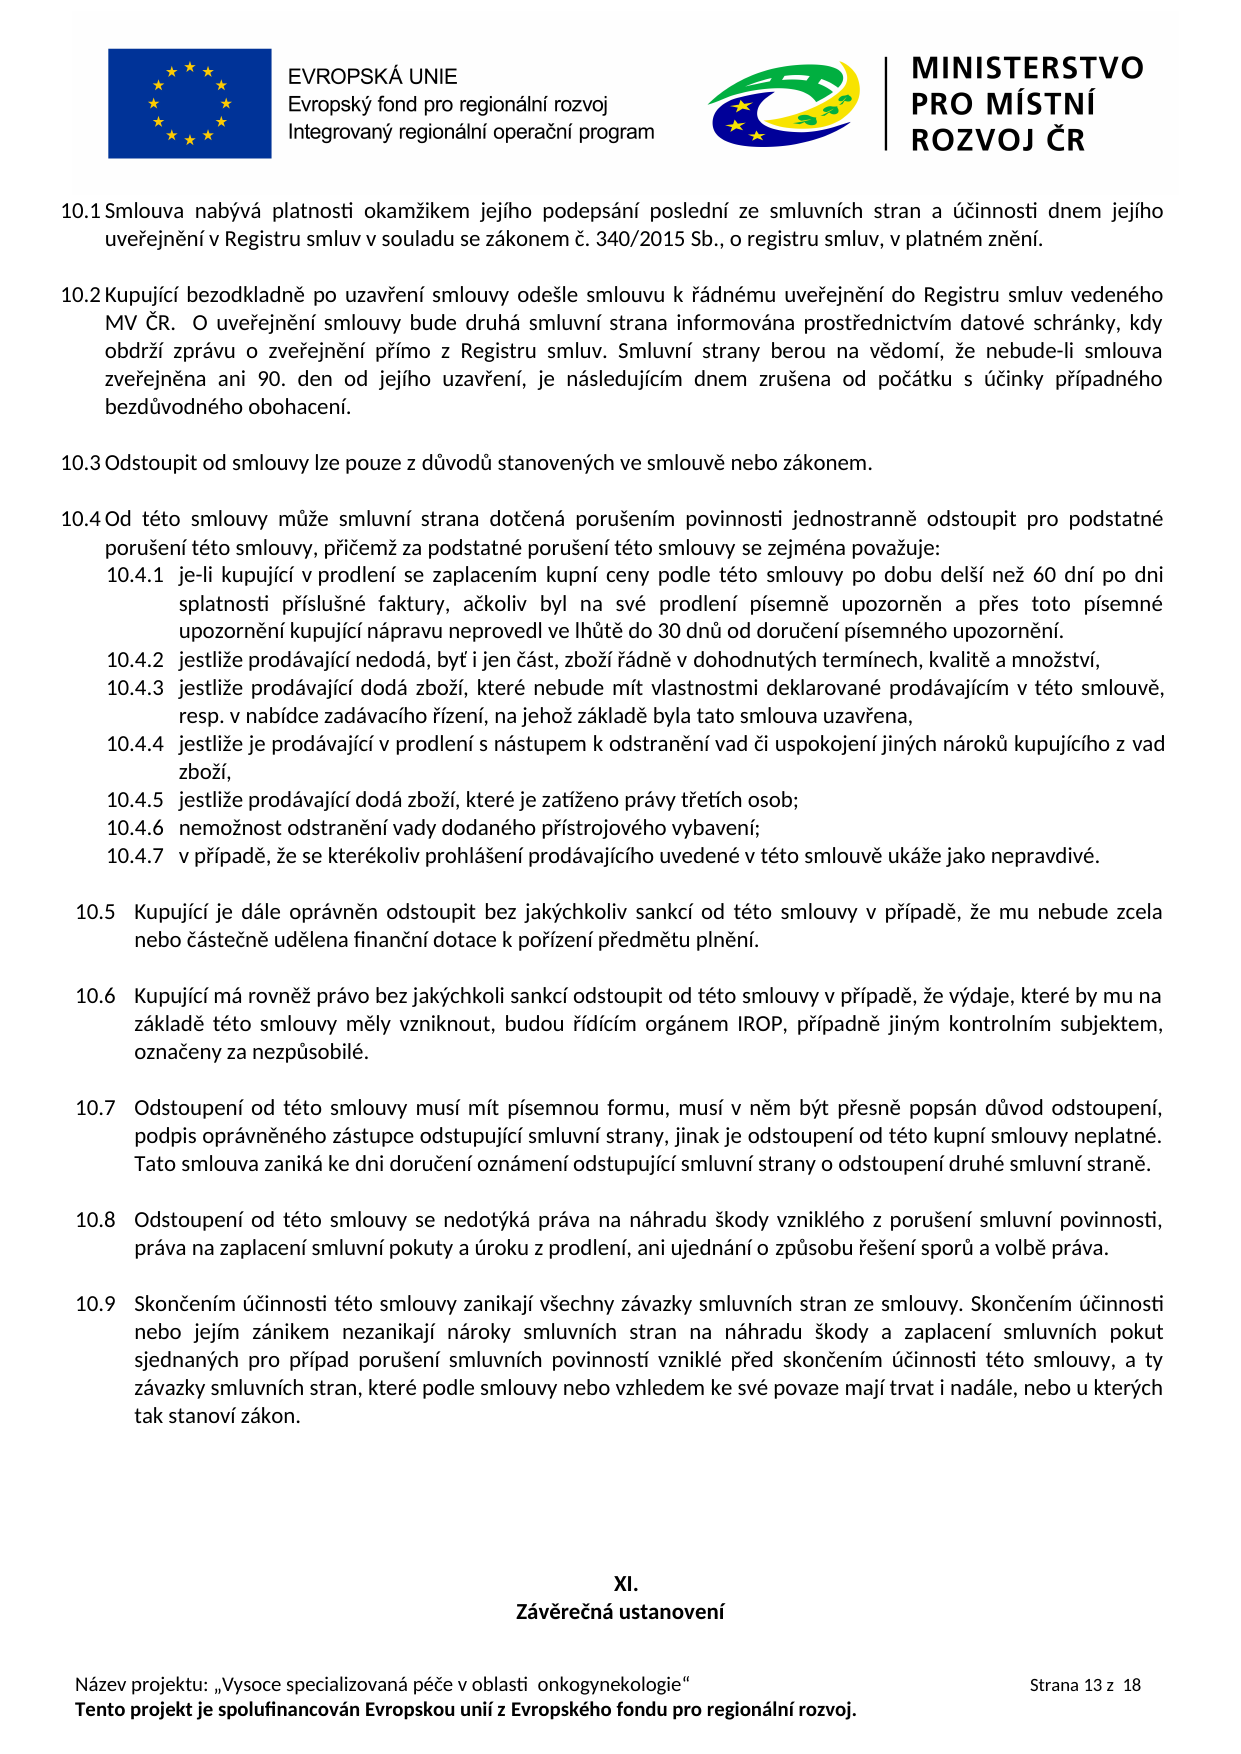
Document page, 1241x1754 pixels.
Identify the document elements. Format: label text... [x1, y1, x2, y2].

list Odstoupení od této smlouvy musí mít písemnou formu, musí v něm být přesně popsán důvod odstoupení, podpis oprávněného zástupce odstupující smluvní strany, jinak je odstoupení od této kupní smlouvy neplatné. Tato smlouva zaniká ke dni doručení oznámení odstupující smluvní strany o odstoupení druhé smluvní straně. [75, 1093, 1165, 1177]
list nemožnost odstranění vady dodaného přístrojového vybavení; [106, 813, 1165, 841]
list Skončením účinnosti této smlouvy zanikají všechny závazky smluvních stran ze smlouvy. Skončením účinnosti nebo jejím zánikem nezanikají nároky smluvních stran na náhradu škody a zaplacení smluvních pokut sjednaných pro případ porušení smluvních povinností vzniklé před skončením účinnosti této smlouvy, a ty závazky smluvních stran, které podle smlouvy nebo vzhledem ke své povaze mají trvat i nadále, nebo u kterých tak stanoví zákon. [75, 1289, 1165, 1429]
list Odstoupit od smlouvy lze pouze z důvodů stanovených ve smlouvě nebo zákonem. [60, 448, 1165, 477]
list Kupující bezodkladně po uzavření smlouvy odešle smlouvu k řádnému uveřejnění do Registru smluv vedeného MV ČR. O uveřejnění smlouvy bude druhá smluvní strana informována prostřednictvím datové schránky, kdy obdrží zprávu o zveřejnění přímo z Registru smluv. Smluvní strany berou na vědomí, že nebude-li smlouva zveřejněna ani 90. den od jejího uzavření, je následujícím dnem zrušena od počátku s účinky případného bezdůvodného obohacení. [60, 280, 1165, 421]
list jestliže prodávající dodá zboží, které je zatíženo právy třetích osob; [106, 785, 1165, 813]
list Kupující je dále oprávněn odstoupit bez jakýchkoliv sankcí od této smlouvy v případě, že mu nebude zcela nebo částečně udělena finanční dotace k pořízení předmětu plnění. [75, 897, 1165, 953]
picture [72, 11, 1179, 195]
list jestliže je prodávající v prodlení s nástupem k odstranění vad či uspokojení jiných nároků kupujícího z vad zboží, [106, 729, 1165, 785]
list Odstoupení od této smlouvy se nedotýká práva na náhradu škody vzniklého z porušení smluvní povinnosti, práva na zaplacení smluvní pokuty a úroku z prodlení, ani ujednání o způsobu řešení sporů a volbě práva. [75, 1205, 1165, 1261]
list Kupující má rovněž právo bez jakýchkoli sankcí odstoupit od této smlouvy v případě, že výdaje, které by mu na základě této smlouvy měly vzniknout, budou řídícím orgánem IROP, případně jiným kontrolním subjektem, označeny za nezpůsobilé. [75, 981, 1165, 1065]
list jestliže prodávající nedodá, byť i jen část, zboží řádně v dohodnutých termínech, kvalitě a množství, [106, 645, 1165, 673]
list je-li kupující v prodlení se zaplacením kupní ceny podle této smlouvy po dobu delší než 60 dní po dni splatnosti příslušné faktury, ačkoliv byl na své prodlení písemně upozorněn a přes toto písemné upozornění kupující nápravu neprovedl ve lhůtě do 30 dnů od doručení písemného upozornění. [106, 561, 1165, 645]
title Závěrečná ustanovení [75, 1597, 1165, 1625]
list v případě, že se kterékoliv prohlášení prodávajícího uvedené v této smlouvě ukáže jako nepravdivé. [106, 841, 1165, 869]
list Smlouva nabývá platnosti okamžikem jejího podepsání poslední ze smluvních stran a účinnosti dnem jejího uveřejnění v Registru smluv v souladu se zákonem č. 340/2015 Sb., o registru smluv, v platném znění. [60, 196, 1165, 252]
list Od této smlouvy může smluvní strana dotčená porušením povinnosti jednostranně odstoupit pro podstatné porušení této smlouvy, přičemž za podstatné porušení této smlouvy se zejména považuje: [60, 504, 1165, 561]
list jestliže prodávající dodá zboží, které nebude mít vlastnostmi deklarované prodávajícím v této smlouvě, resp. v nabídce zadávacího řízení, na jehož základě byla tato smlouva uzavřena, [106, 673, 1165, 729]
